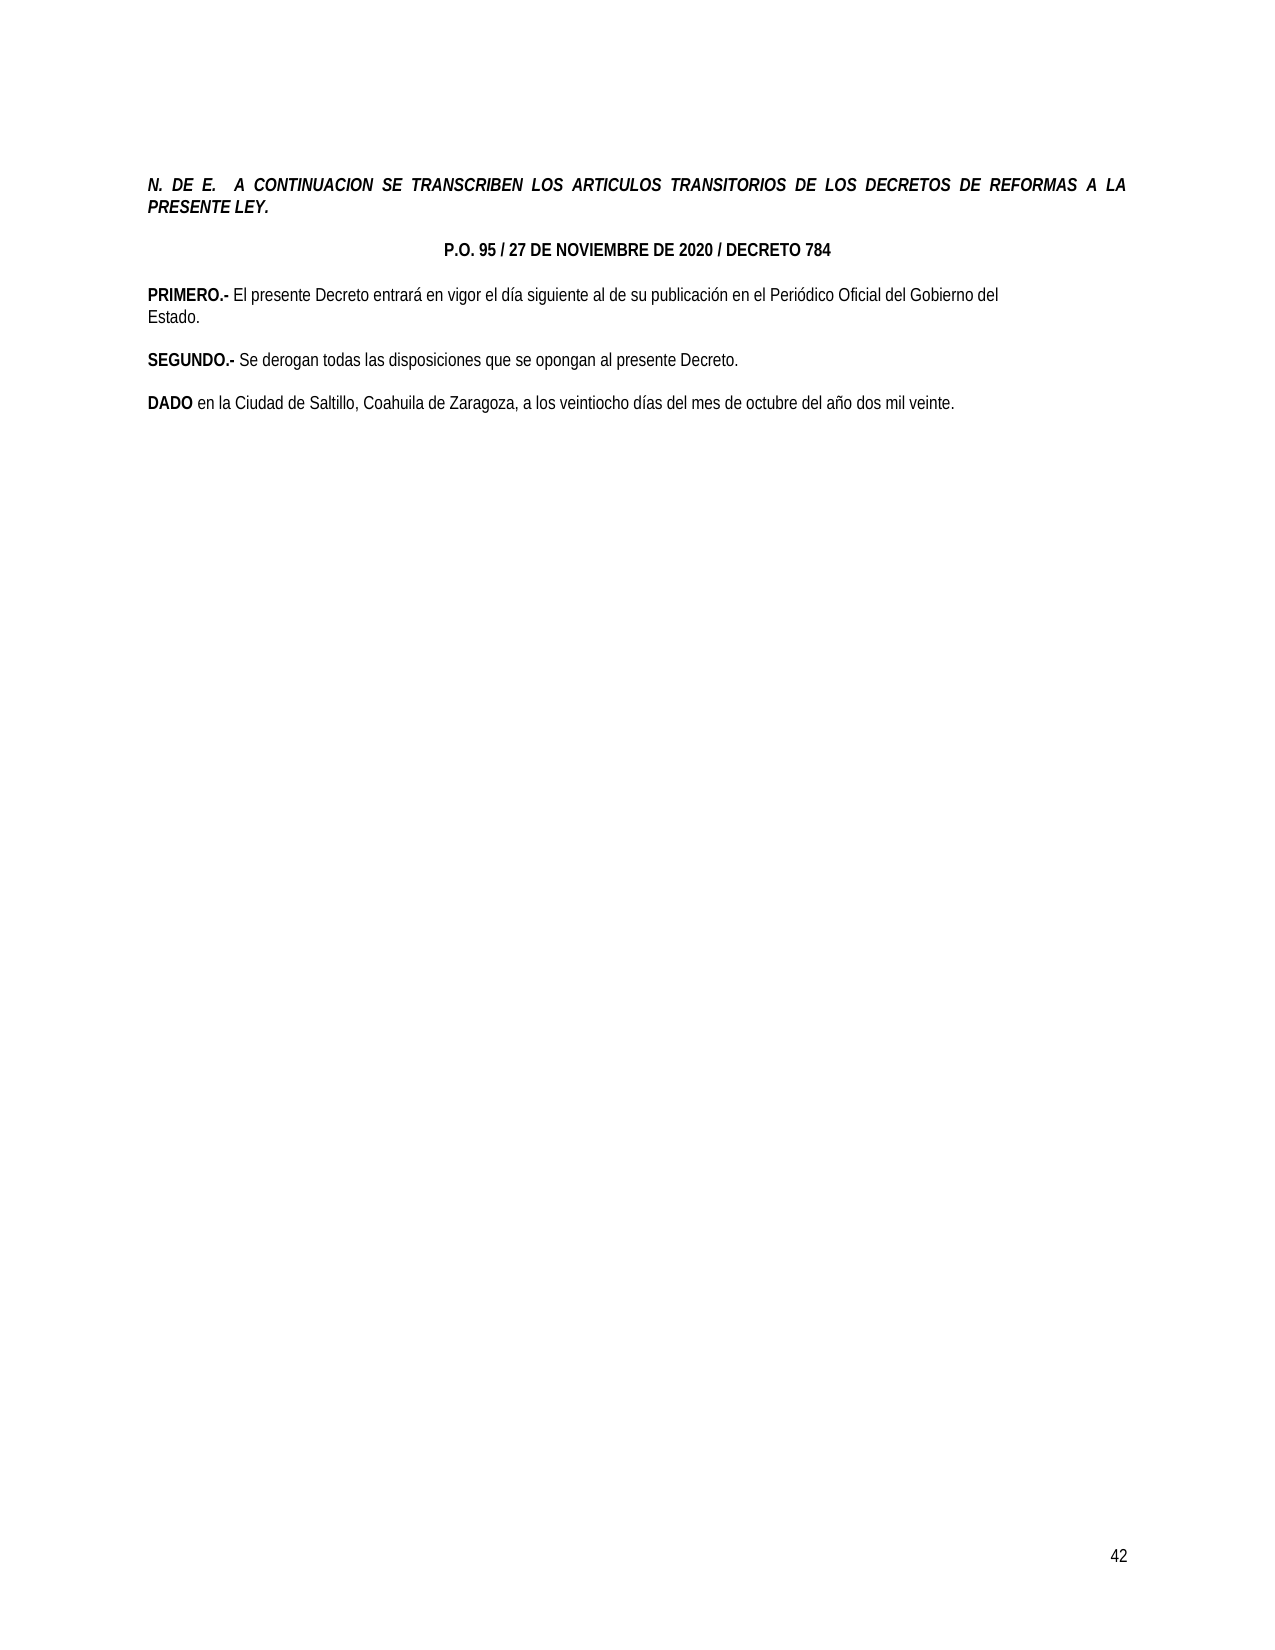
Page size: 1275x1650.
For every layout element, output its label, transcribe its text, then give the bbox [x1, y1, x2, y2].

text SEGUNDO.- Se derogan todas las disposiciones que se opongan al presente Decreto. [148, 349, 1127, 371]
text Estado. [148, 306, 1127, 327]
text P.O. 95 / 27 DE NOVIEMBRE DE 2020 / DECRETO 784 [148, 239, 1127, 260]
text PRIMERO.- El presente Decreto entrará en vigor el día siguiente al de su publicación en el Periódico Oficial del Gobierno del [148, 284, 1127, 306]
text N. DE E. A CONTINUACION SE TRANSCRIBEN LOS ARTICULOS TRANSITORIOS DE LOS DECRETOS DE REFORMAS A LA PRESENTE LEY. [148, 174, 1127, 217]
text DADO en la Ciudad de Saltillo, Coahuila de Zaragoza, a los veintiocho días del mes de octubre del año dos mil veinte. [148, 392, 1127, 414]
